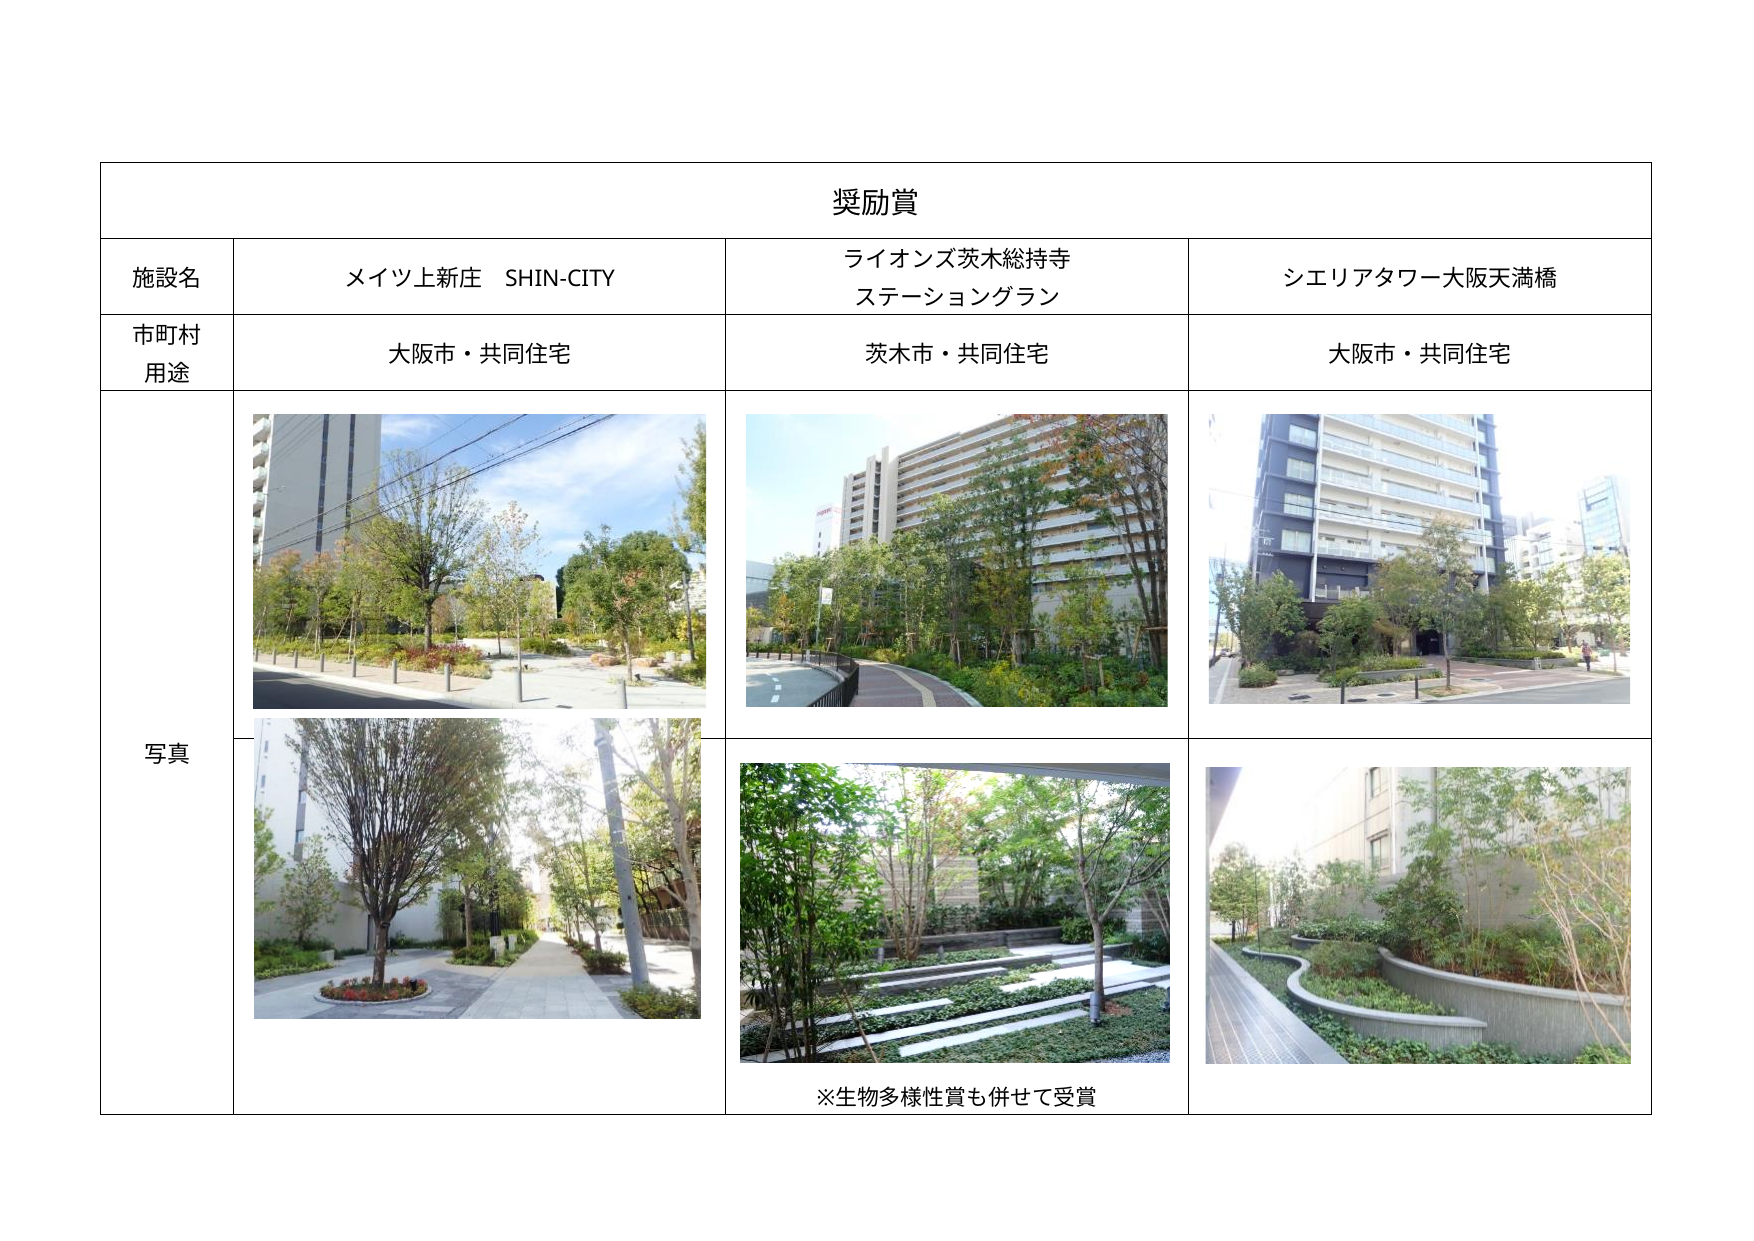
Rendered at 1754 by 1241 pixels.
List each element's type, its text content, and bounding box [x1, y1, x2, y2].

table_cell 市町村 用途 [101, 315, 233, 390]
table_cell 大阪市・共同住宅 [234, 315, 725, 390]
picture [1208, 414, 1631, 704]
table_cell 施設名 [101, 239, 233, 314]
picture [254, 718, 701, 1019]
table_cell [1189, 739, 1651, 1114]
picture [1205, 767, 1631, 1064]
table_cell 大阪市・共同住宅 [1189, 315, 1651, 390]
table_cell 写真 [101, 391, 233, 1114]
picture [746, 414, 1168, 707]
table_cell ライオンズ茨木総持寺 ステーショングラン [726, 239, 1188, 314]
picture [740, 763, 1170, 1063]
table_cell [726, 391, 1188, 738]
table_cell ※生物多様性賞も併せて受賞 [726, 739, 1188, 1114]
table_cell シエリアタワー大阪天満橋 [1189, 239, 1651, 314]
table_cell 奨励賞 [101, 163, 1651, 238]
table_cell [234, 391, 725, 738]
table_cell [1189, 391, 1651, 738]
table_cell メイツ上新庄 SHIN-CITY [234, 239, 725, 314]
picture [253, 414, 707, 709]
table_cell 茨木市・共同住宅 [726, 315, 1188, 390]
table_cell [234, 739, 725, 1114]
